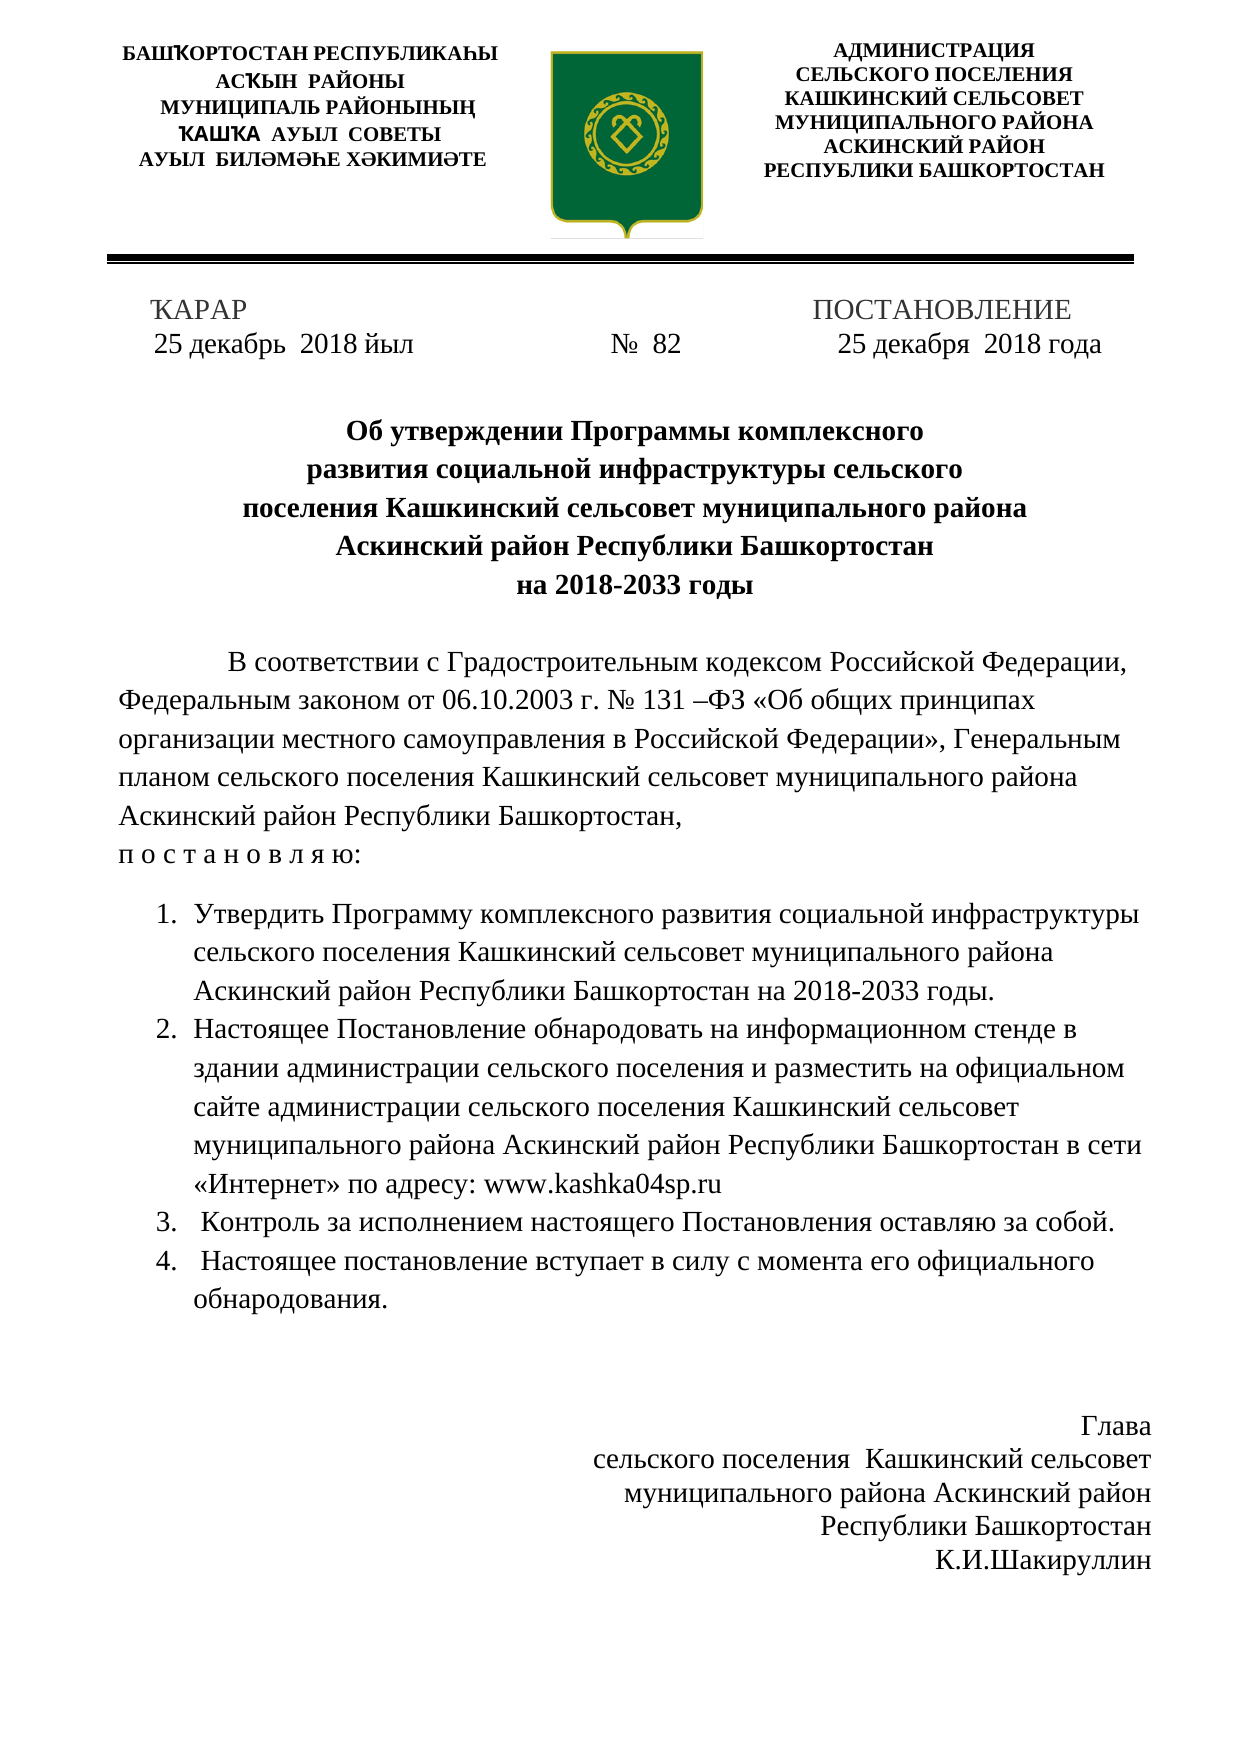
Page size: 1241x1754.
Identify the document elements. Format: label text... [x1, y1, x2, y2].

text Аскинский район Республики Башкортостан [118, 528, 1152, 562]
text на 2018-2033 годы [118, 567, 1152, 600]
text поселения Кашкинский сельсовет муниципального района [118, 490, 1152, 523]
text сельского поселения Кашкинский сельсовет [118, 1441, 1152, 1475]
text Глава [118, 1408, 1152, 1441]
text Республики Башкортостан [118, 1508, 1152, 1542]
text 25 декабрь 2018 йыл № 82 25 декабря 2018 года [118, 326, 1152, 359]
list Утвердить Программу комплексного развития социальной инфраструктуры сельского поселения Кашкинский сельсовет муниципального района Аскинский район Республики Башкортостан на 2018-2033 годы. [156, 896, 1152, 1007]
text К.И.Шакируллин [118, 1542, 1152, 1576]
text Об утверждении Программы комплексного [118, 413, 1152, 446]
list Контроль за исполнением настоящего Постановления оставляю за собой. [156, 1204, 1152, 1238]
list Настоящее Постановление обнародовать на информационном стенде в здании администрации сельского поселения и разместить на официальном сайте администрации сельского поселения Кашкинский сельсовет муниципального района Аскинский район Республики Башкортостан в сети «Интернет» по адресу: www.kashka04sp.ru [156, 1012, 1152, 1199]
text муниципального района Аскинский район [118, 1475, 1152, 1508]
table_header БАШҠОРТОСТАН РЕСПУБЛИКАҺЫ АСҠЫН РАЙОНЫ МУНИЦИПАЛЬ РАЙОНЫНЫҢ ҠАШҠА АУЫЛ СОВЕТЫ АУЫЛ БИЛӘМӘҺЕ ХӘКИМИӘТЕ [107, 14, 513, 254]
list Настоящее постановление вступает в силу с момента его официального обнародования. [156, 1243, 1152, 1315]
table_header АДМИНИСТРАЦИЯ СЕЛЬСКОГО ПОСЕЛЕНИЯ КАШКИНСКИЙ СЕЛЬСОВЕТ МУНИЦИПАЛЬНОГО РАЙОНА АСКИНСКИЙ РАЙОН РЕСПУБЛИКИ БАШКОРТОСТАН [735, 14, 1133, 254]
text п о с т а н о в л я ю: [118, 837, 1152, 870]
text ҠАРАР ПОСТАНОВЛЕНИЕ [118, 292, 1152, 326]
text развития социальной инфраструктуры сельского [118, 451, 1152, 485]
table_header [513, 14, 735, 254]
picture [550, 51, 704, 239]
text В соответствии с Градостроительным кодексом Российской Федерации, Федеральным законом от 06.10.2003 г. № 131 –ФЗ «Об общих принципах организации местного самоуправления в Российской Федерации», Генеральным планом сельского поселения Кашкинский сельсовет муниципального района Аскинский район Республики Башкортостан, [118, 644, 1152, 832]
